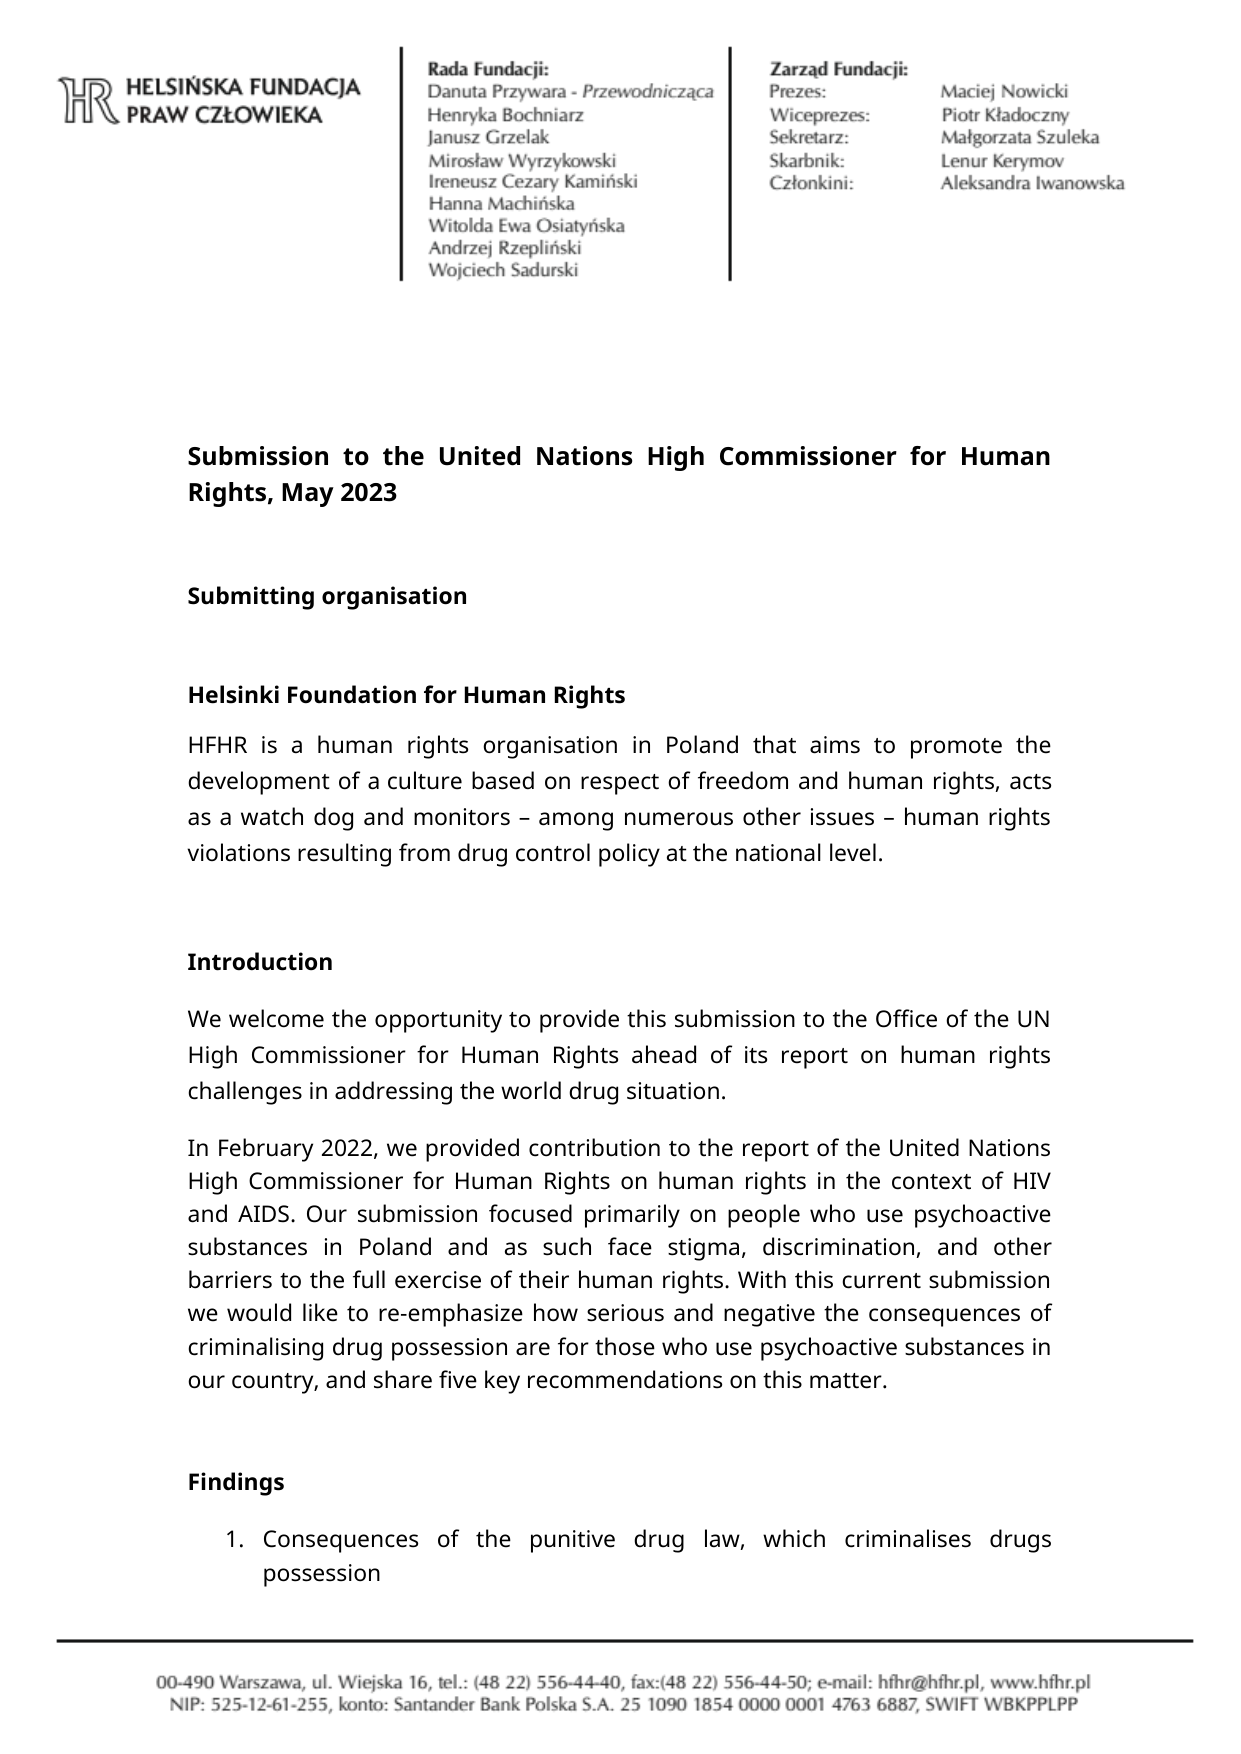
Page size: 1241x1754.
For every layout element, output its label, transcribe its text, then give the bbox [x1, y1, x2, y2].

list Consequences of the punitive drug law, which criminalises drugs possession [225, 1523, 1053, 1588]
text Introduction [187, 946, 1053, 977]
text Submitting organisation [187, 579, 1053, 611]
text We welcome the opportunity to provide this submission to the Office of the UN High Commissioner for Human Rights ahead of its report on human rights challenges in addressing the world drug situation. [187, 1003, 1053, 1106]
text Findings [187, 1466, 1053, 1497]
text HFHR is a human rights organisation in Poland that aims to promote the development of a culture based on respect of freedom and human rights, acts as a watch dog and monitors – among numerous other issues – human rights violations resulting from drug control policy at the national level. [187, 729, 1053, 868]
text In February 2022, we provided contribution to the report of the United Nations High Commissioner for Human Rights on human rights in the context of HIV and AIDS. Our submission focused primarily on people who use psychoactive substances in Poland and as such face stigma, discrimination, and other barriers to the full exercise of their human rights. With this current submission we would like to re-emphasize how serious and negative the consequences of criminalising drug possession are for those who use psychoactive substances in our country, and share five key recommendations on this matter. [187, 1132, 1053, 1395]
text Submission to the United Nations High Commissioner for Human Rights, May 2023 [187, 438, 1053, 508]
text Helsinki Foundation for Human Rights [187, 679, 1053, 710]
